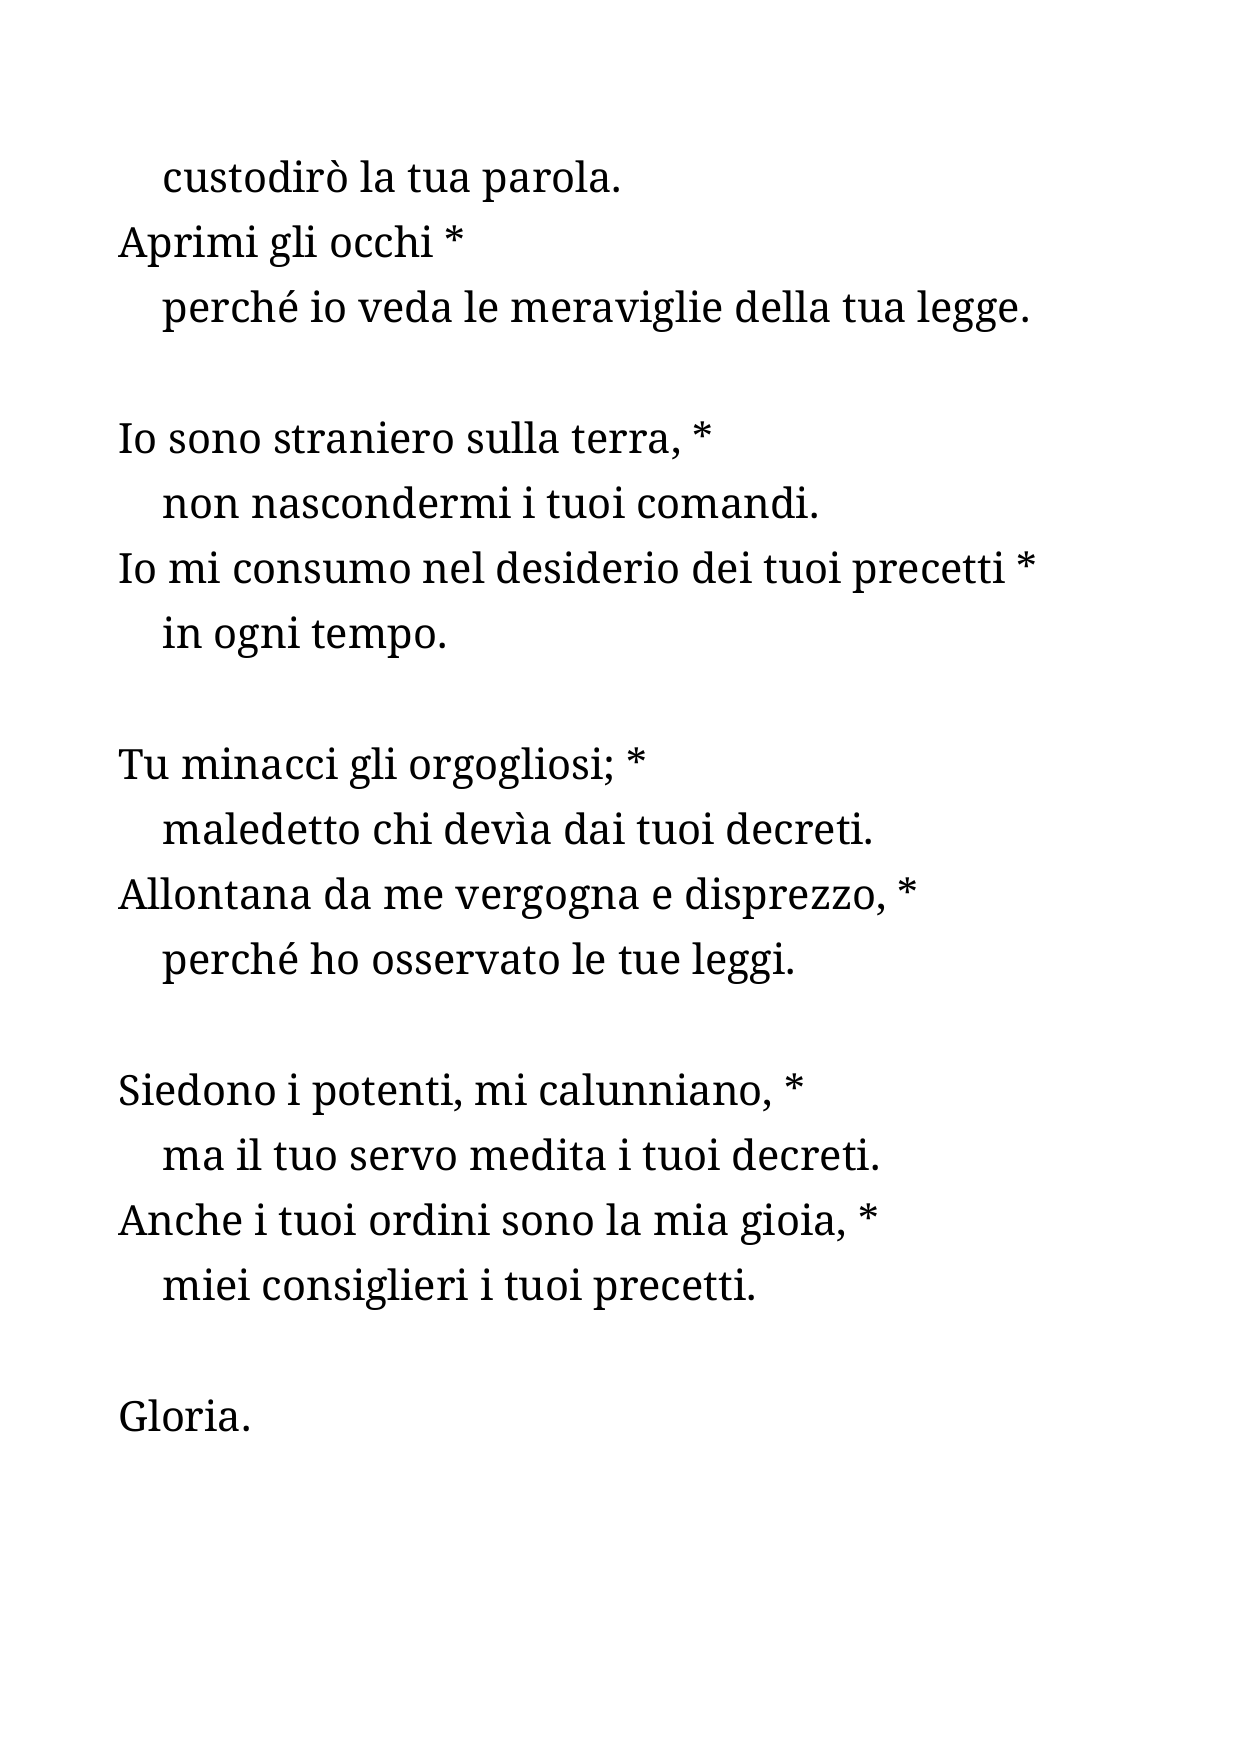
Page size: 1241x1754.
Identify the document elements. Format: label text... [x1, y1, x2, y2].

text Allontana da me vergogna e disprezzo, * [118, 865, 1122, 922]
text perché ho osservato le tue leggi. [118, 930, 1122, 987]
text perché io veda le meraviglie della tua legge. [118, 278, 1122, 335]
text miei consiglieri i tuoi precetti. [118, 1256, 1122, 1313]
text Aprimi gli occhi * [118, 213, 1122, 269]
text Io sono straniero sulla terra, * [118, 408, 1122, 465]
text ma il tuo servo medita i tuoi decreti. [118, 1126, 1122, 1182]
text Gloria. [118, 1387, 1122, 1443]
text Tu minacci gli orgogliosi; * [118, 734, 1122, 791]
text custodirò la tua parola. [118, 148, 1122, 204]
text Anche i tuoi ordini sono la mia gioia, * [118, 1191, 1122, 1248]
text non nascondermi i tuoi comandi. [118, 474, 1122, 530]
text Siedono i potenti, mi calunniano, * [118, 1061, 1122, 1117]
text maledetto chi devìa dai tuoi decreti. [118, 800, 1122, 856]
text in ogni tempo. [118, 604, 1122, 661]
text Io mi consumo nel desiderio dei tuoi precetti * [118, 539, 1122, 596]
